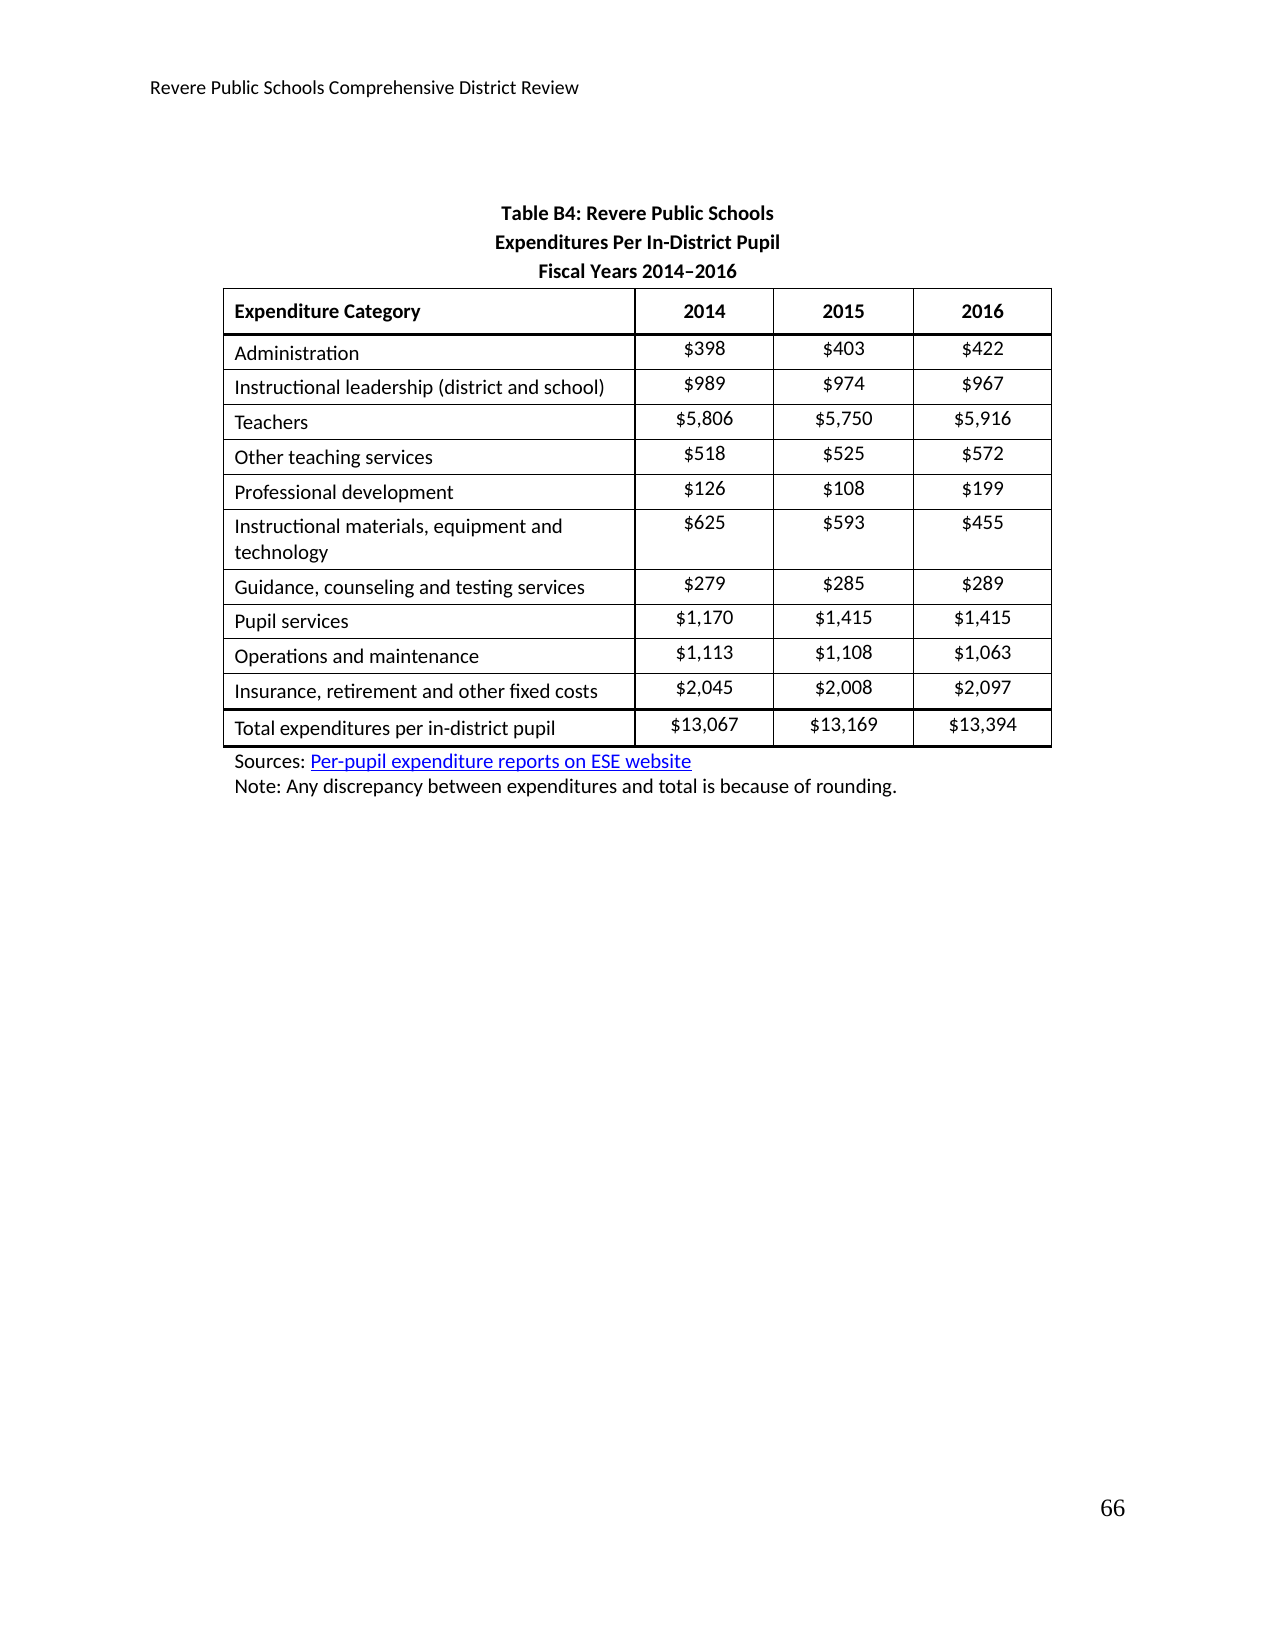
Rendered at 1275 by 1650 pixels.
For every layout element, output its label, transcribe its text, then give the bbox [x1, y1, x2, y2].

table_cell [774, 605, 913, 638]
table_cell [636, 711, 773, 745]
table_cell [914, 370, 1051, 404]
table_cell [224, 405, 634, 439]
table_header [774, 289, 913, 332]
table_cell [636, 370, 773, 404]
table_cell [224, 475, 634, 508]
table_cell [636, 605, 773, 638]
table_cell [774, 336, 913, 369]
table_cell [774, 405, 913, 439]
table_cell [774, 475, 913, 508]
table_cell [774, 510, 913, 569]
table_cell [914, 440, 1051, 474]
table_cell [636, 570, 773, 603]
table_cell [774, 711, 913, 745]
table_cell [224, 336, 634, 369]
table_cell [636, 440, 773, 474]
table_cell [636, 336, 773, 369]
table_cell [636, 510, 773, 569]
text Table B4: Revere Public Schools [150, 200, 1125, 225]
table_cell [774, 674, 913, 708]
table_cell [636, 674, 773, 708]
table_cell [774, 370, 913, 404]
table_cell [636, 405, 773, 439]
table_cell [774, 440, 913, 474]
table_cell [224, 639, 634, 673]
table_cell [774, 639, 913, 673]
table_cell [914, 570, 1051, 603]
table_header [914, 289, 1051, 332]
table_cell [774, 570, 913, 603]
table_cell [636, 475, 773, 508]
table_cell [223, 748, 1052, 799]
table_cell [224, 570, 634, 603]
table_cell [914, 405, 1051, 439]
text Expenditures Per In-District Pupil [150, 229, 1125, 254]
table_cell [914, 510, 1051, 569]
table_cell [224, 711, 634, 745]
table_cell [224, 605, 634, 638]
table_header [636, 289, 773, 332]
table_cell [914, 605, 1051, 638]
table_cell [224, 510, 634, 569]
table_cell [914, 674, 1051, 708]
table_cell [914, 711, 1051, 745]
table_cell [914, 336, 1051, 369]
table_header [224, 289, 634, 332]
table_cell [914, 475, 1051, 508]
text Fiscal Years 2014–2016 [150, 258, 1125, 284]
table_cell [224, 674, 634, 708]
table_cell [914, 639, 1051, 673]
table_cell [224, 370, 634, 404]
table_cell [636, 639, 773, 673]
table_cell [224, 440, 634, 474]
